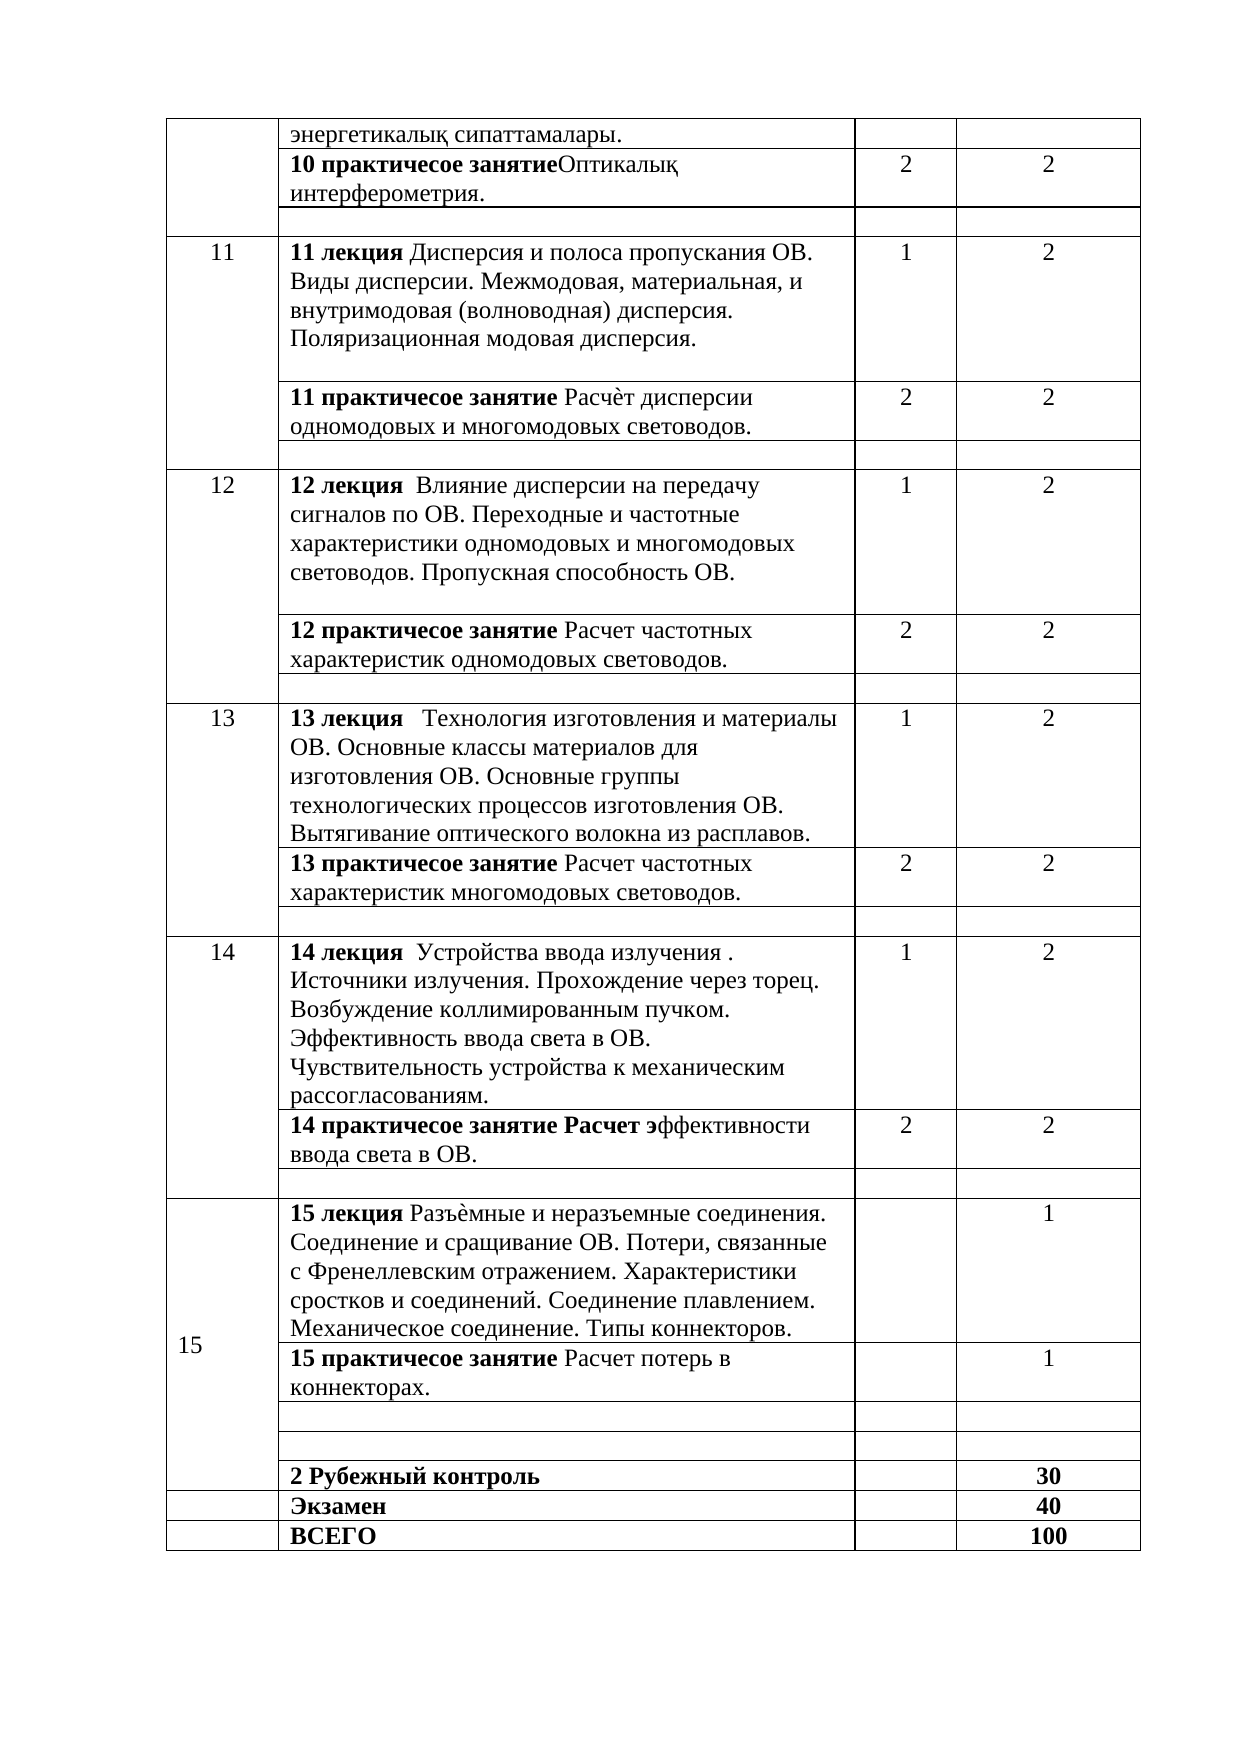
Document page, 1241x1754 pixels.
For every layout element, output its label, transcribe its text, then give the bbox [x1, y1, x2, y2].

table_cell 2 [856, 382, 956, 439]
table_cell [279, 119, 854, 148]
table_cell [856, 674, 956, 702]
table_cell [957, 907, 1140, 936]
table_cell 1 [856, 237, 956, 381]
table_cell 1 [856, 704, 956, 847]
table_cell 2 [957, 237, 1140, 381]
table_cell [856, 1169, 956, 1197]
table_cell 2 [856, 1110, 956, 1168]
table_cell [957, 1169, 1140, 1197]
table_cell 1 [856, 119, 956, 148]
table_cell 15 [167, 1199, 278, 1490]
table_cell 2 [957, 1110, 1140, 1168]
table_cell 2 Рубежный контроль [279, 1461, 854, 1490]
table_cell 2 [856, 149, 956, 206]
table_cell 11 практичесое занятие Расчѐт дисперсии одномодовых и многомодовых световодов. [279, 382, 854, 439]
table_cell [957, 208, 1140, 236]
table_cell [856, 1343, 956, 1401]
table_cell [279, 1432, 854, 1460]
table_cell 30 [957, 1461, 1140, 1490]
table_cell [957, 441, 1140, 469]
table_cell 13 лекция Технология изготовления и материалы ОВ. Основные классы материалов для изготовления ОВ. Основные группы технологических процессов изготовления ОВ. Вытягивание оптического волокна из расплавов. [279, 704, 854, 847]
table_cell [856, 1491, 956, 1520]
table_cell 2 [957, 848, 1140, 906]
table_cell 1 [957, 1199, 1140, 1342]
table_cell 2 [957, 119, 1140, 148]
table_cell 10 практичесое занятиеОптикалық интерферометрия. [279, 149, 854, 206]
table_cell 11 лекция Дисперсия и полоса пропускания ОВ. Виды дисперсии. Межмодовая, материальная, и внутримодовая (волноводная) дисперсия. Поляризационная модовая дисперсия. [279, 237, 854, 381]
table_cell 2 [957, 615, 1140, 673]
table_cell 1 [856, 937, 956, 1109]
table_cell [279, 441, 854, 469]
table_cell 14 [167, 937, 278, 1197]
table_cell 10 [167, 119, 278, 236]
table_cell 2 [957, 470, 1140, 614]
table_cell 13 практичесое занятие Расчет частотных характеристик многомодовых световодов. [279, 848, 854, 906]
table_cell [957, 1432, 1140, 1460]
table_cell [856, 1199, 956, 1342]
table_cell Экзамен [279, 1491, 854, 1520]
table_cell [279, 674, 854, 702]
table_cell ВСЕГО [279, 1521, 854, 1550]
table_cell [279, 1402, 854, 1431]
table_cell 14 лекция Устройства ввода излучения . Источники излучения. Прохождение через торец. Возбуждение коллимированным пучком. Эффективность ввода света в ОВ. Чувствительность устройства к механическим рассогласованиям. [279, 937, 854, 1109]
table_cell [957, 674, 1140, 702]
table_cell 2 [957, 382, 1140, 439]
table_cell 11 [167, 237, 278, 469]
table_cell 15 лекция Разъѐмные и неразъемные соединения. Соединение и сращивание ОВ. Потери, связанные с Френеллевским отражением. Характеристики сростков и соединений. Соединение плавлением. Механическое соединение. Типы коннекторов. [279, 1199, 854, 1342]
table_cell 2 [856, 848, 956, 906]
table_cell [856, 1402, 956, 1431]
table_cell [856, 1432, 956, 1460]
table_cell [279, 907, 854, 936]
table_cell [856, 208, 956, 236]
table_cell 12 лекция Влияние дисперсии на передачу сигналов по ОВ. Переходные и частотные характеристики одномодовых и многомодовых световодов. Пропускная способность ОВ. [279, 470, 854, 614]
table_cell [279, 208, 854, 236]
table_cell 2 [957, 149, 1140, 206]
table_cell 15 практичесое занятие Расчет потерь в коннекторах. [279, 1343, 854, 1401]
table_cell 100 [957, 1521, 1140, 1550]
table_cell 2 [856, 615, 956, 673]
table_cell [957, 1402, 1140, 1431]
table_cell [856, 1461, 956, 1490]
table_cell 14 практичесое занятие Расчет эффективности ввода света в ОВ. [279, 1110, 854, 1168]
table_cell [856, 1521, 956, 1550]
table_cell [167, 1491, 278, 1520]
table_cell 2 [957, 704, 1140, 847]
table_cell 40 [957, 1491, 1140, 1520]
table_cell 2 [957, 937, 1140, 1109]
table_cell [279, 1169, 854, 1197]
table_cell [856, 907, 956, 936]
table_cell [167, 1521, 278, 1550]
table_cell [856, 441, 956, 469]
table_cell 1 [957, 1343, 1140, 1401]
table_cell 12 [167, 470, 278, 702]
table_cell 1 [856, 470, 956, 614]
table_cell 12 практичесое занятие Расчет частотных характеристик одномодовых световодов. [279, 615, 854, 673]
table_cell 13 [167, 704, 278, 936]
